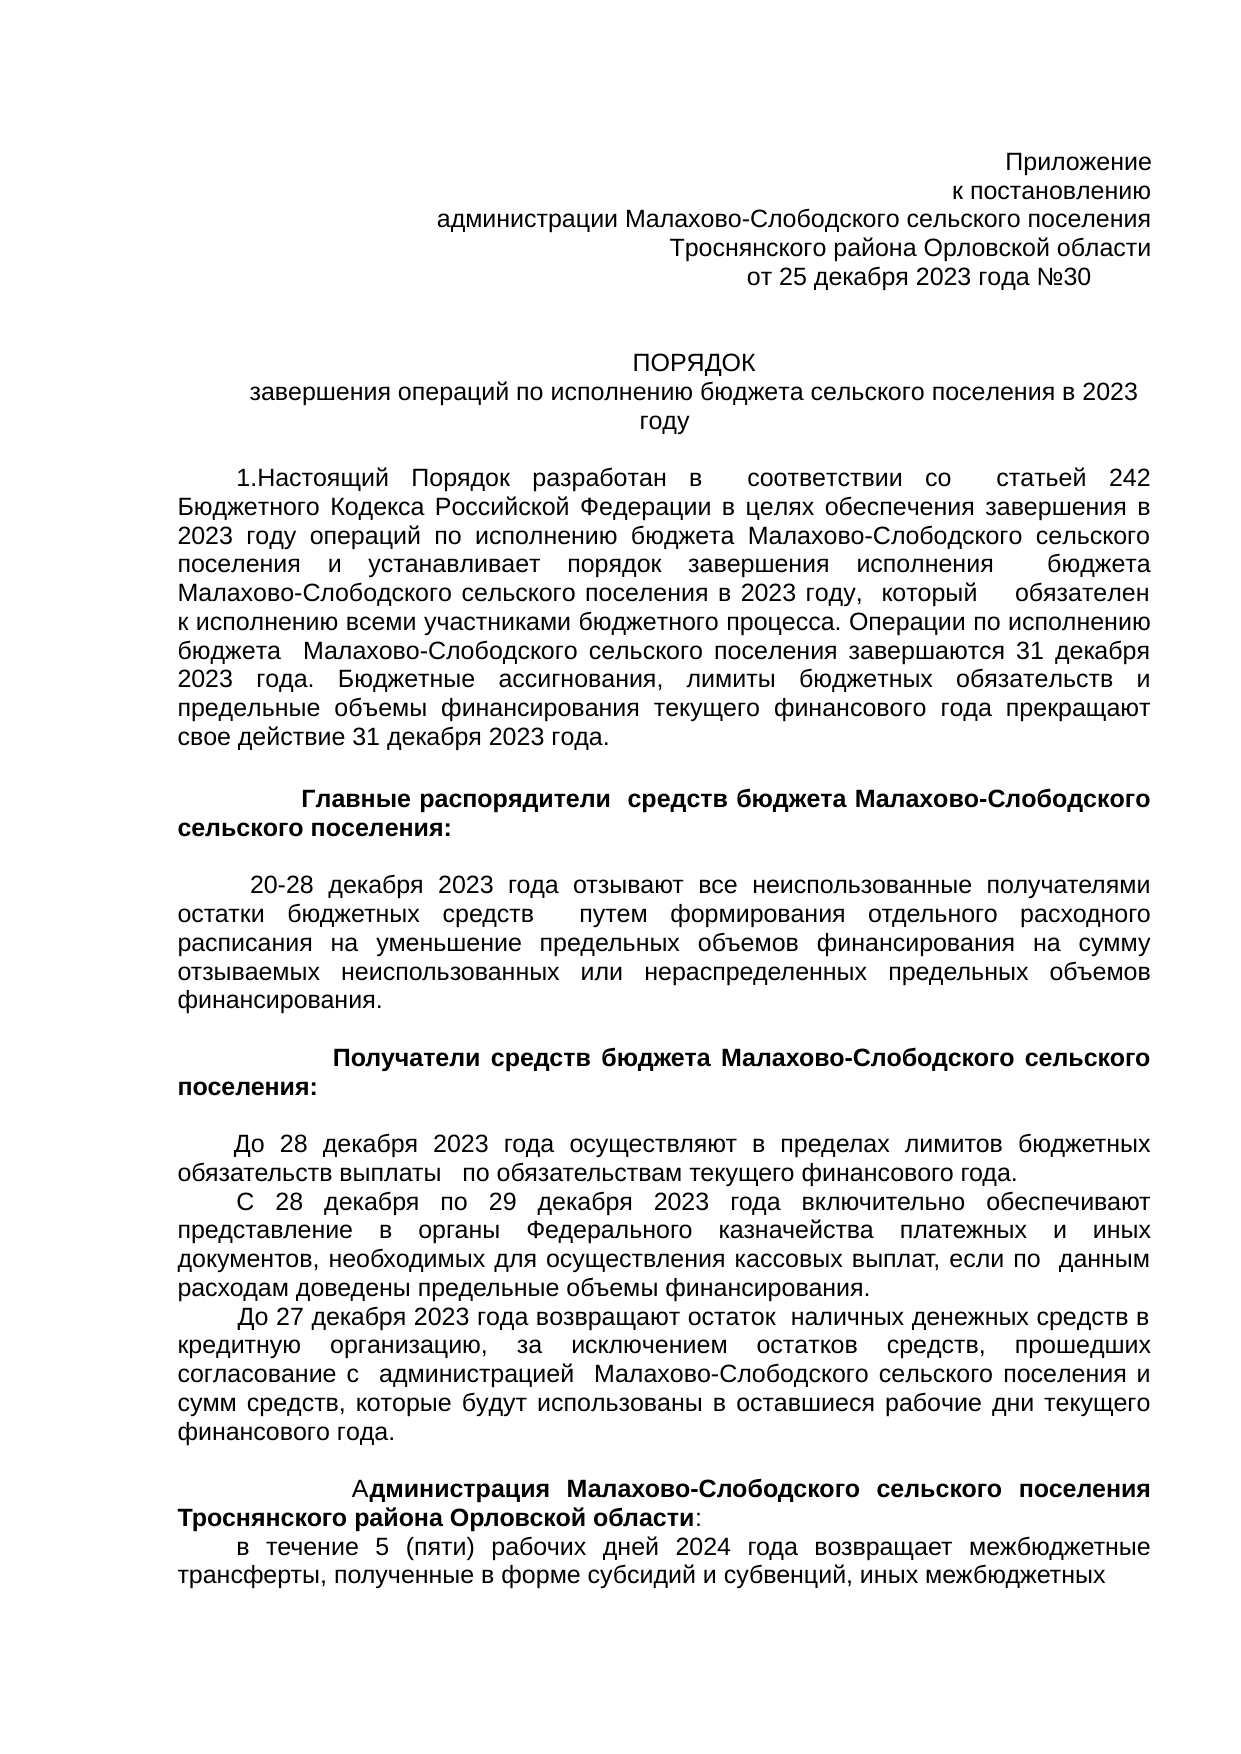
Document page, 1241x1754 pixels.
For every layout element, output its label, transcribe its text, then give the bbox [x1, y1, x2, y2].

text Главные распорядители средств бюджета Малахово-Слободского сельского поселения: [177, 784, 1152, 842]
text в течение 5 (пяти) рабочих дней 2024 года возвращает межбюджетные трансферты, полученные в форме субсидий и субвенций, иных межбюджетных [177, 1532, 1152, 1589]
text До 28 декабря 2023 года осуществляют в пределах лимитов бюджетных обязательств выплаты по обязательствам текущего финансового года. [177, 1129, 1152, 1187]
text С 28 декабря по 29 декабря 2023 года включительно обеспечивают представление в органы Федерального казначейства платежных и иных документов, необходимых для осуществления кассовых выплат, если по данным расходам доведены предельные объемы финансирования. [177, 1187, 1152, 1302]
text ПОРЯДОК [177, 348, 1152, 377]
text от 25 декабря 2023 года №30 [472, 262, 1152, 291]
text 20-28 декабря 2023 года отзывают все неиспользованные получателями остатки бюджетных средств путем формирования отдельного расходного расписания на уменьшение предельных объемов финансирования на сумму отзываемых неиспользованных или нераспределенных предельных объемов финансирования. [177, 870, 1152, 1014]
text 1.Настоящий Порядок разработан в соответствии со статьей 242 Бюджетного Кодекса Российской Федерации в целях обеспечения завершения в 2023 году операций по исполнению бюджета Малахово-Слободского сельского поселения и устанавливает порядок завершения исполнения бюджета Малахово-Слободского сельского поселения в 2023 году, который обязателен к исполнению всеми участниками бюджетного процесса. Операции по исполнению бюджета Малахово-Слободского сельского поселения завершаются 31 декабря 2023 года. Бюджетные ассигнования, лимиты бюджетных обязательств и предельные объемы финансирования текущего финансового года прекращают свое действие 31 декабря 2023 года. [177, 463, 1152, 751]
text Приложение [177, 147, 1152, 176]
text администрации Малахово-Слободского сельского поселения [177, 204, 1152, 233]
text Троснянского района Орловской области [177, 233, 1152, 262]
text До 27 декабря 2023 года возвращают остаток наличных денежных средств в кредитную организацию, за исключением остатков средств, прошедших согласование с администрацией Малахово-Слободского сельского поселения и сумм средств, которые будут использованы в оставшиеся рабочие дни текущего финансового года. [177, 1302, 1152, 1445]
text завершения операций по исполнению бюджета сельского поселения в 2023 году [177, 377, 1152, 434]
text к постановлению [177, 176, 1152, 204]
text Получатели средств бюджета Малахово-Слободского сельского поселения: [177, 1043, 1152, 1100]
text Администрация Малахово-Слободского сельского поселения Троснянского района Орловской области: [177, 1474, 1152, 1532]
